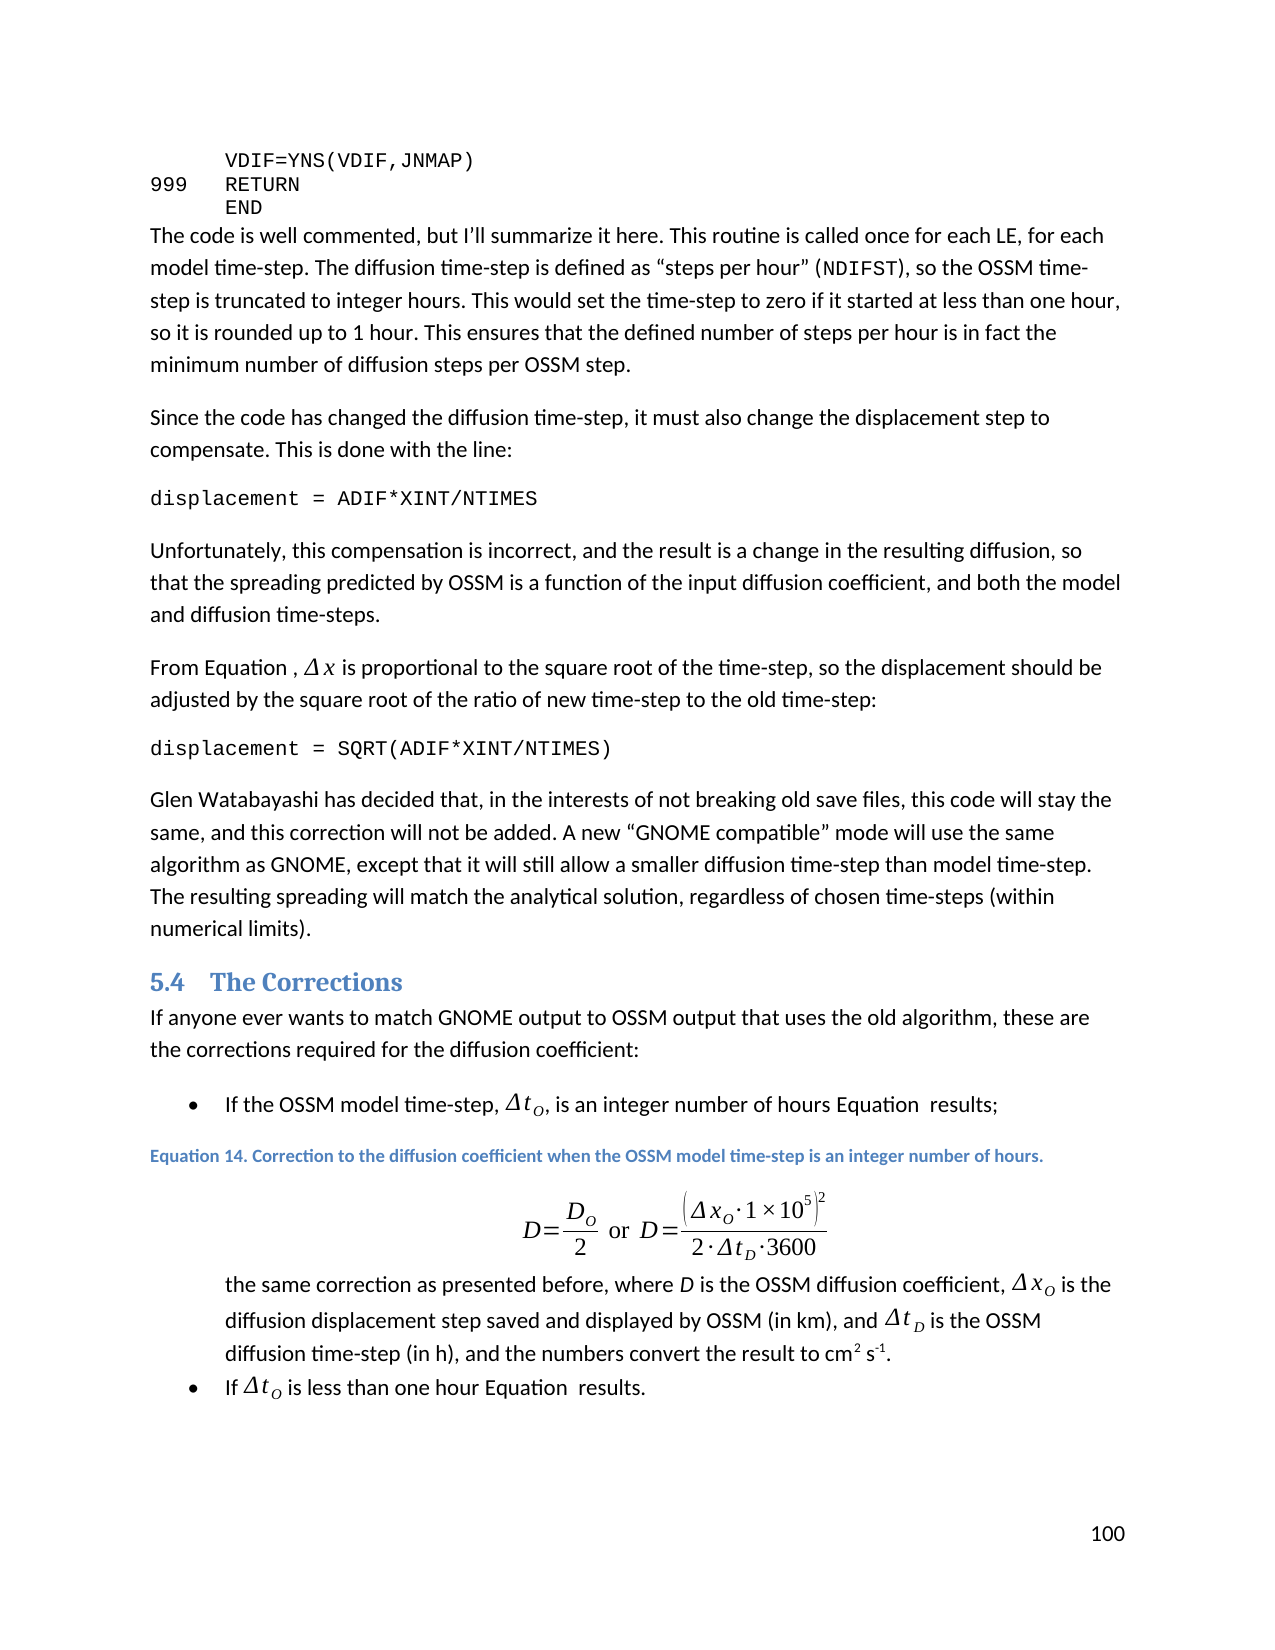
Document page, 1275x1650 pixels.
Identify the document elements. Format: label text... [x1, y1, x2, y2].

text The code is well commented, but I’ll summarize it here. This routine is called once for each LE, for each model time-step. The diffusion time-step is defined as “steps per hour” (NDIFST), so the OSSM time-step is truncated to integer hours. This would set the time-step to zero if it started at less than one hour, so it is rounded up to 1 hour. This ensures that the defined number of steps per hour is in fact the minimum number of diffusion steps per OSSM step. [150, 221, 1125, 378]
list If is less than one hour Equation 15 results. [187, 1372, 1125, 1403]
list If the OSSM model time-step, , is an integer number of hours Equation 14 results; [187, 1088, 1125, 1120]
text From Equation 9, is proportional to the square root of the time-step, so the displacement should be adjusted by the square root of the ratio of new time-step to the old time-step: [150, 653, 1125, 713]
text VDIF=YNS(VDIF,JNMAP) [225, 150, 1125, 174]
text 999 RETURN [150, 174, 1125, 197]
subtitle The Corrections [150, 967, 1125, 998]
text Since the code has changed the diffusion time-step, it must also change the displacement step to compensate. This is done with the line: [150, 403, 1125, 463]
text displacement = ADIF*XINT/NTIMES [150, 488, 1125, 512]
text END [225, 197, 1125, 221]
list the same correction as presented before, where D is the OSSM diffusion coefficient, is the diffusion displacement step saved and displayed by OSSM (in km), and is the OSSM diffusion time-step (in h), and the numbers convert the result to cm2 s-1. [225, 1268, 1125, 1368]
text Glen Watabayashi has decided that, in the interests of not breaking old save files, this code will stay the same, and this correction will not be added. A new “GNOME compatible” mode will use the same algorithm as GNOME, except that it will still allow a smaller diffusion time-step than model time-step. The resulting spreading will match the analytical solution, regardless of chosen time-steps (within numerical limits). [150, 786, 1125, 942]
text If anyone ever wants to match GNOME output to OSSM output that uses the old algorithm, these are the corrections required for the diffusion coefficient: [150, 1003, 1125, 1063]
text displacement = SQRT(ADIF*XINT/NTIMES) [150, 738, 1125, 762]
text Equation 14. Correction to the diffusion coefficient when the OSSM model time-step is an integer number of hours. [150, 1145, 1125, 1168]
text Unfortunately, this compensation is incorrect, and the result is a change in the resulting diffusion, so that the spreading predicted by OSSM is a function of the input diffusion coefficient, and both the model and diffusion time-steps. [150, 536, 1125, 628]
